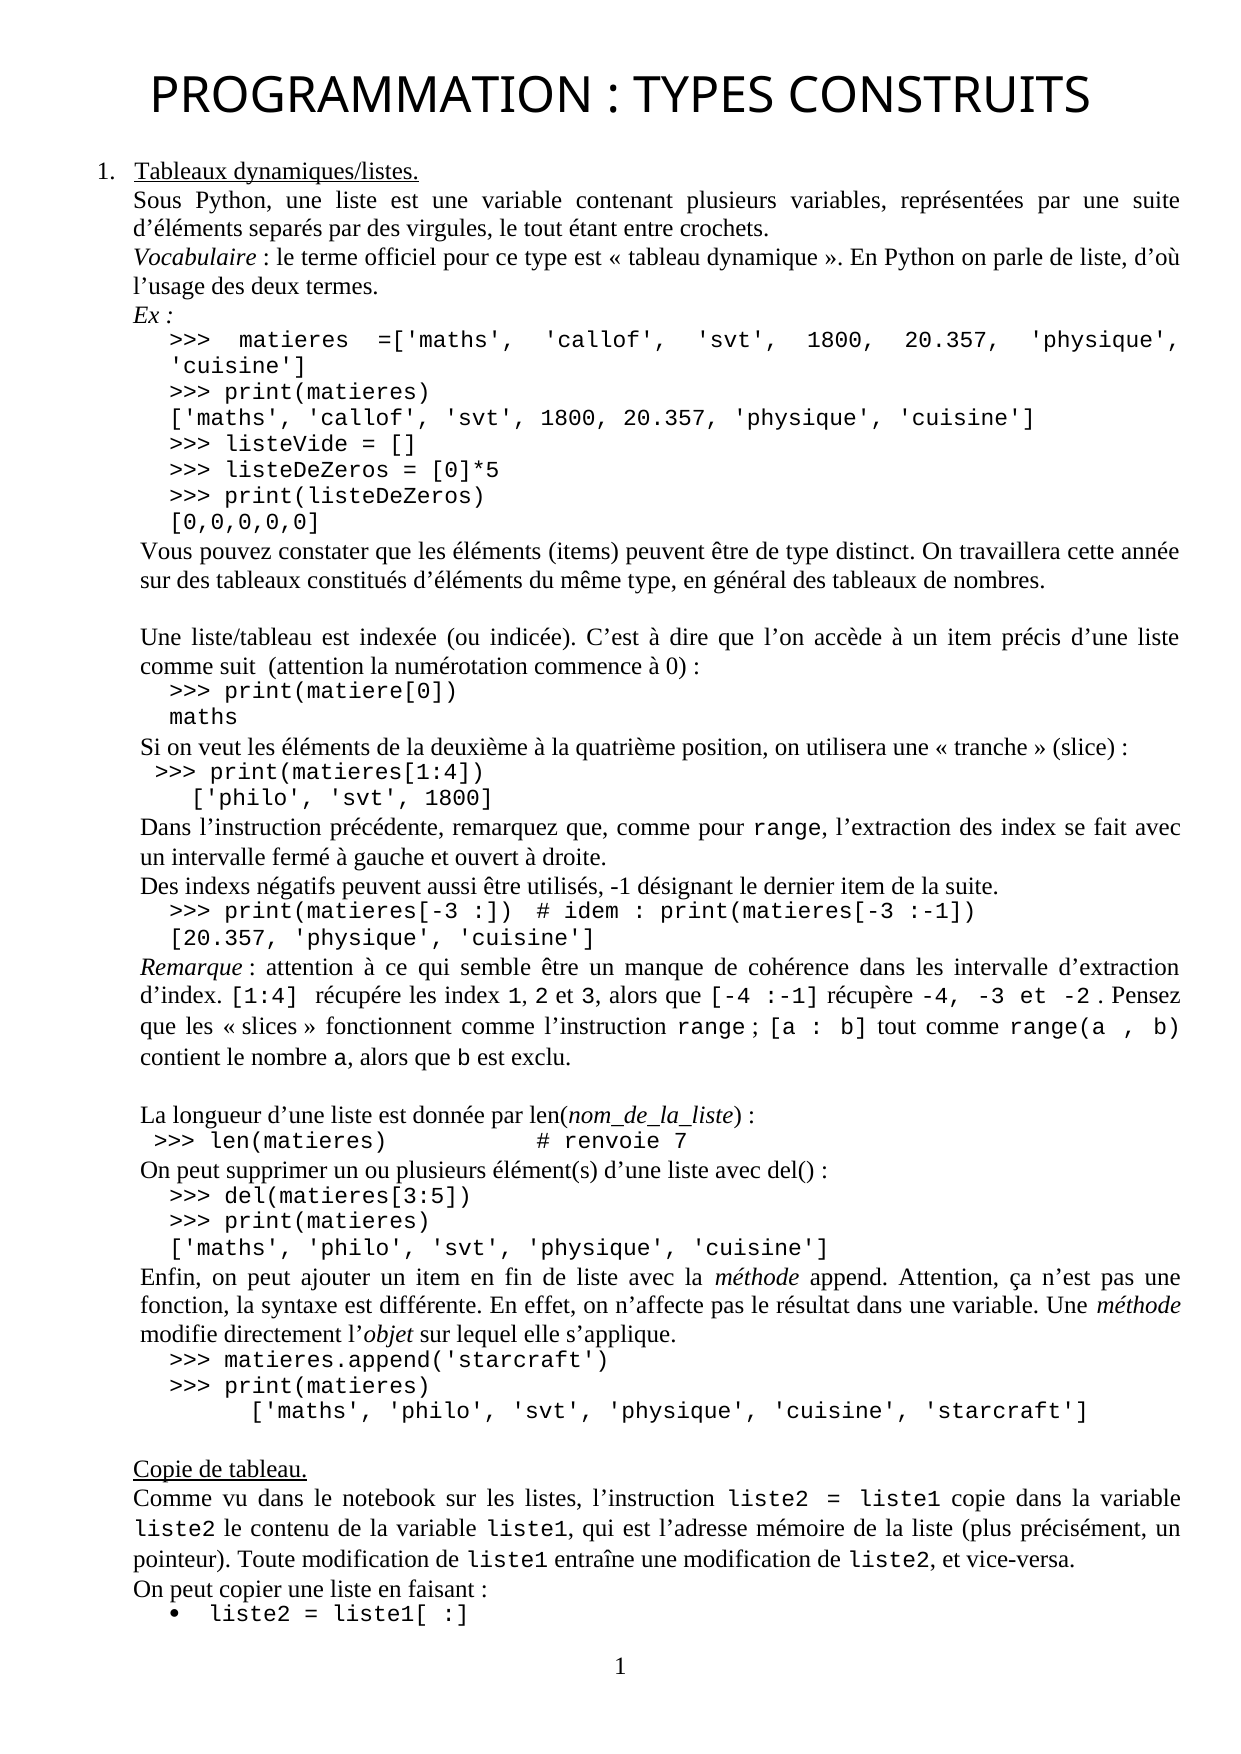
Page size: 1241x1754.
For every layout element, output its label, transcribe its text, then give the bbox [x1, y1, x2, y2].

text Sous Python, une liste est une variable contenant plusieurs variables, représentées par une suite d’éléments separés par des virgules, le tout étant entre crochets. [133, 185, 1181, 242]
text maths [169, 706, 1181, 732]
text ['maths', 'philo', 'svt', 'physique', 'cuisine', 'starcraft'] [59, 1400, 1181, 1426]
text >>> del(matieres[3:5]) [169, 1184, 1181, 1210]
text Vocabulaire : le terme officiel pour ce type est « tableau dynamique ». En Python on parle de liste, d’où l’usage des deux termes. [133, 242, 1181, 300]
text >>> print(matieres) [169, 1374, 1181, 1400]
text Comme vu dans le notebook sur les listes, l’instruction liste2 = liste1 copie dans la variable liste2 le contenu de la variable liste1, qui est l’adresse mémoire de la liste (plus précisément, un pointeur). Toute modification de liste1 entraîne une modification de liste2, et vice-versa. [133, 1483, 1181, 1574]
text Ex : [133, 300, 1181, 328]
text >>> matieres.append('starcraft') [169, 1348, 1181, 1374]
text Vous pouvez constater que les éléments (items) peuvent être de type distinct. On travaillera cette année sur des tableaux constitués d’éléments du même type, en général des tableaux de nombres. [140, 536, 1181, 593]
text [20.357, 'physique', 'cuisine'] [169, 926, 1181, 952]
text ['maths', 'callof', 'svt', 1800, 20.357, 'physique', 'cuisine'] [169, 406, 1181, 432]
text ['philo', 'svt', 1800] [140, 786, 1181, 812]
text Copie de tableau. [133, 1454, 1181, 1483]
list Tableaux dynamiques/listes. [97, 156, 1181, 185]
text >>> listeVide = [] [169, 432, 1181, 458]
text On peut supprimer un ou plusieurs élément(s) d’une liste avec del() : [140, 1155, 1181, 1184]
text Dans l’instruction précédente, remarquez que, comme pour range, l’extraction des index se fait avec un intervalle fermé à gauche et ouvert à droite. [140, 812, 1181, 871]
text PROGRAMMATION : TYPES CONSTRUITS [59, 59, 1181, 127]
text >>> print(listeDeZeros) [169, 484, 1181, 510]
text Si on veut les éléments de la deuxième à la quatrième position, on utilisera une « tranche » (slice) : [140, 732, 1181, 760]
text >>> print(matiere[0]) [169, 680, 1181, 706]
text >>> print(matieres[1:4]) [140, 760, 1181, 786]
text >>> listeDeZeros = [0]*5 [169, 458, 1181, 484]
text Enfin, on peut ajouter un item en fin de liste avec la méthode append. Attention, ça n’est pas une fonction, la syntaxe est différente. En effet, on n’affecte pas le résultat dans une variable. Une méthode modifie directement l’objet sur lequel elle s’applique. [140, 1262, 1181, 1348]
text >>> len(matieres) # renvoie 7 [140, 1129, 1181, 1155]
text Remarque : attention à ce qui semble être un manque de cohérence dans les intervalle d’extraction d’index. [1:4] récupére les index 1, 2 et 3, alors que [-4 :-1] récupère -4, -3 et -2 . Pensez que les « slices » fonctionnent comme l’instruction range ; [a : b] tout comme range(a , b) contient le nombre a, alors que b est exclu. [140, 952, 1181, 1072]
text Des indexs négatifs peuvent aussi être utilisés, -1 désignant le dernier item de la suite. [140, 871, 1181, 900]
text La longueur d’une liste est donnée par len(nom_de_la_liste) : [140, 1101, 1181, 1129]
text Une liste/tableau est indexée (ou indicée). C’est à dire que l’on accède à un item précis d’une liste comme suit (attention la numérotation commence à 0) : [140, 622, 1181, 680]
text On peut copier une liste en faisant : [133, 1574, 1181, 1603]
text [0,0,0,0,0] [169, 510, 1181, 536]
text >>> matieres =['maths', 'callof', 'svt', 1800, 20.357, 'physique', 'cuisine'] [169, 328, 1181, 380]
text ['maths', 'philo', 'svt', 'physique', 'cuisine'] [169, 1236, 1181, 1262]
text >>> print(matieres) [169, 1210, 1181, 1236]
list liste2 = liste1[ :] [170, 1603, 1181, 1629]
text >>> print(matieres) [169, 380, 1181, 406]
text >>> print(matieres[-3 :]) # idem : print(matieres[-3 :-1]) [169, 900, 1181, 926]
